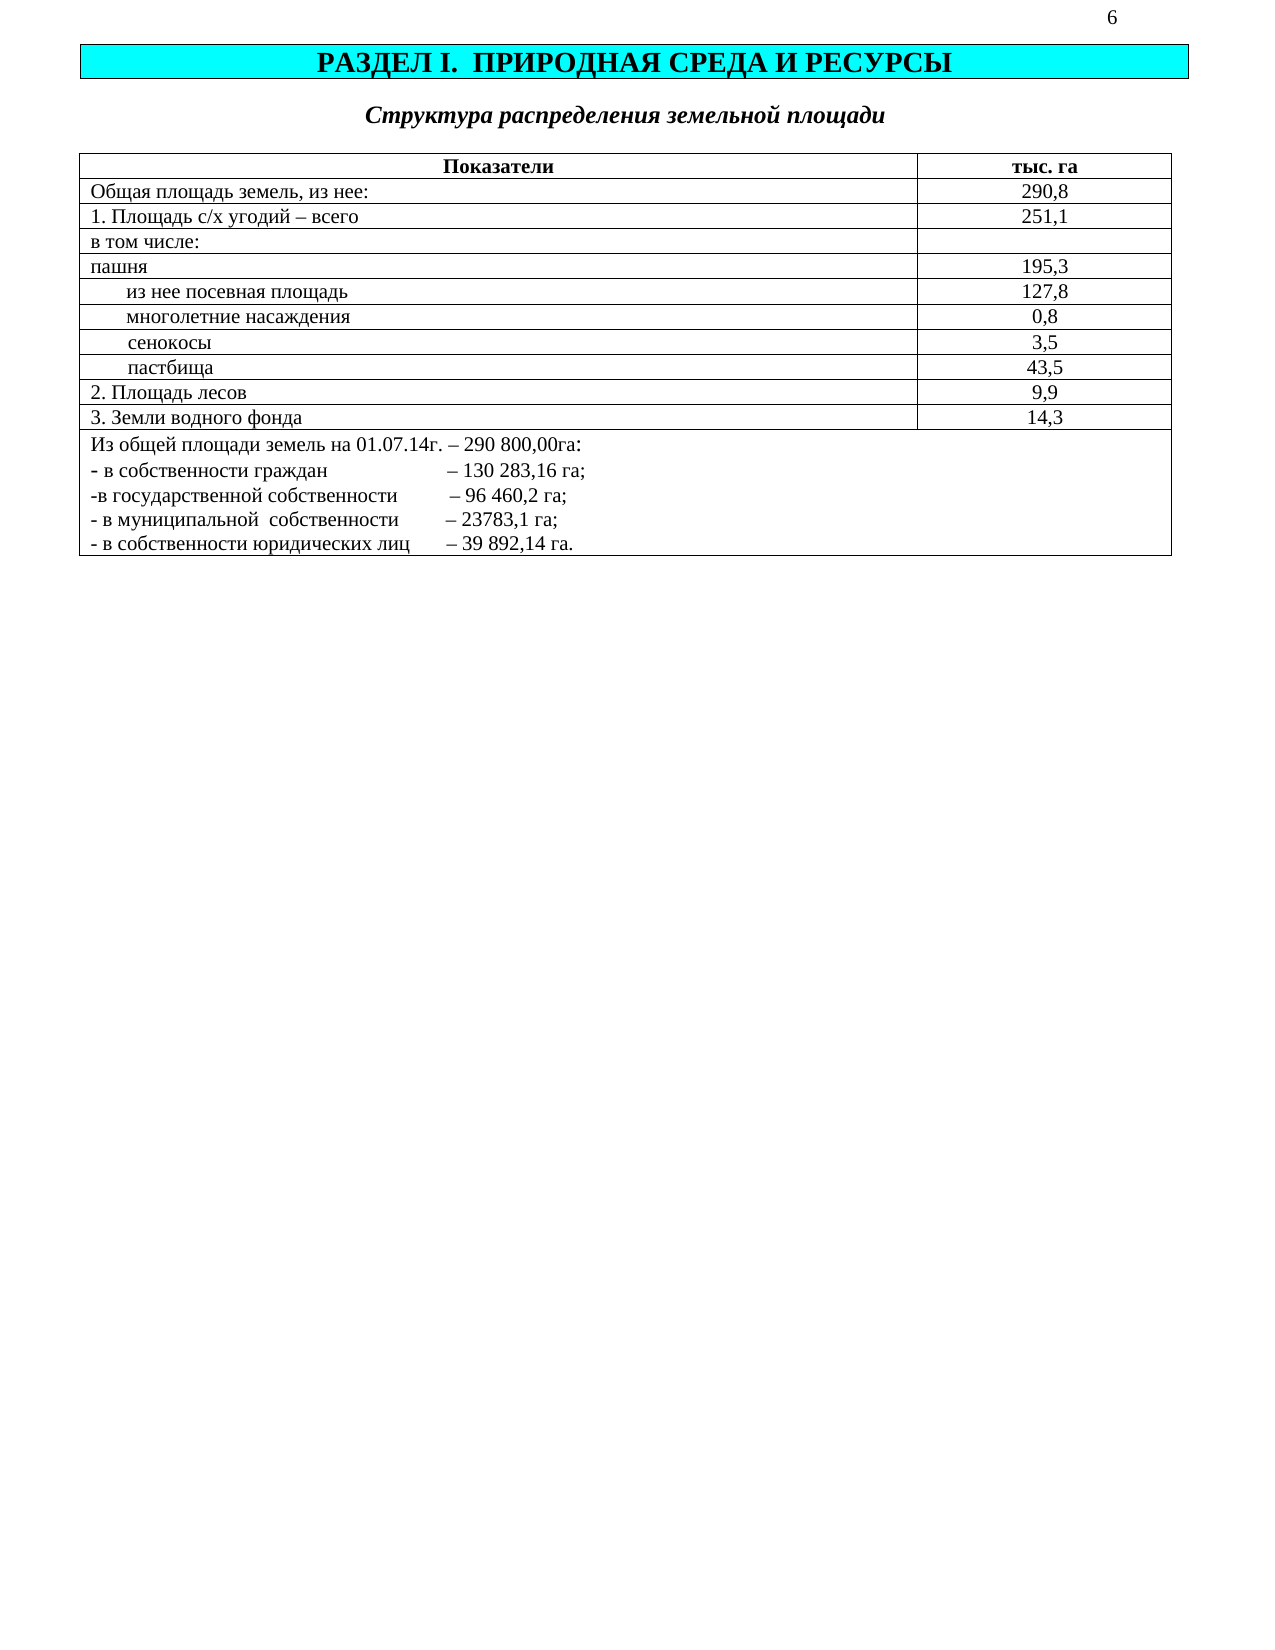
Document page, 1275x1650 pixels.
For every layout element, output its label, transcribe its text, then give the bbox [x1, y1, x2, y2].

table_cell 3,5 [918, 330, 1171, 354]
table_cell в том числе: [80, 229, 917, 253]
table_header Показатели [80, 154, 917, 178]
table_cell 3. Земли водного фонда [80, 405, 917, 429]
table_cell Из общей площади земель на 01.07.14г. – 290 800,00га: - в собственности граждан – 130 283,16 га; -в государственной собственности – 96 460,2 га; - в муниципальной собственности – 23783,1 га; - в собственности юридических лиц – 39 892,14 га. [80, 430, 1171, 555]
table_cell 290,8 [918, 179, 1171, 203]
table_cell Общая площадь земель, из нее: [80, 179, 917, 203]
table_cell сенокосы [80, 330, 917, 354]
table_cell 9,9 [918, 380, 1171, 404]
table_cell пашня [80, 254, 917, 278]
table_cell пастбища [80, 355, 917, 379]
table_cell 251,1 [918, 204, 1171, 228]
subtitle Структура распределения земельной площади [79, 100, 1172, 129]
table_cell 0,8 [918, 305, 1171, 328]
table_cell 2. Площадь лесов [80, 380, 917, 404]
table_cell многолетние насаждения [80, 305, 917, 328]
table_cell 127,8 [918, 279, 1171, 303]
table_cell 43,5 [918, 355, 1171, 379]
table_header тыс. га [918, 154, 1171, 178]
table_cell 14,3 [918, 405, 1171, 429]
table_cell 195,3 [918, 254, 1171, 278]
table_cell [918, 229, 1171, 253]
table_cell из нее посевная площадь [80, 279, 917, 303]
table_cell 1. Площадь с/х угодий – всего [80, 204, 917, 228]
